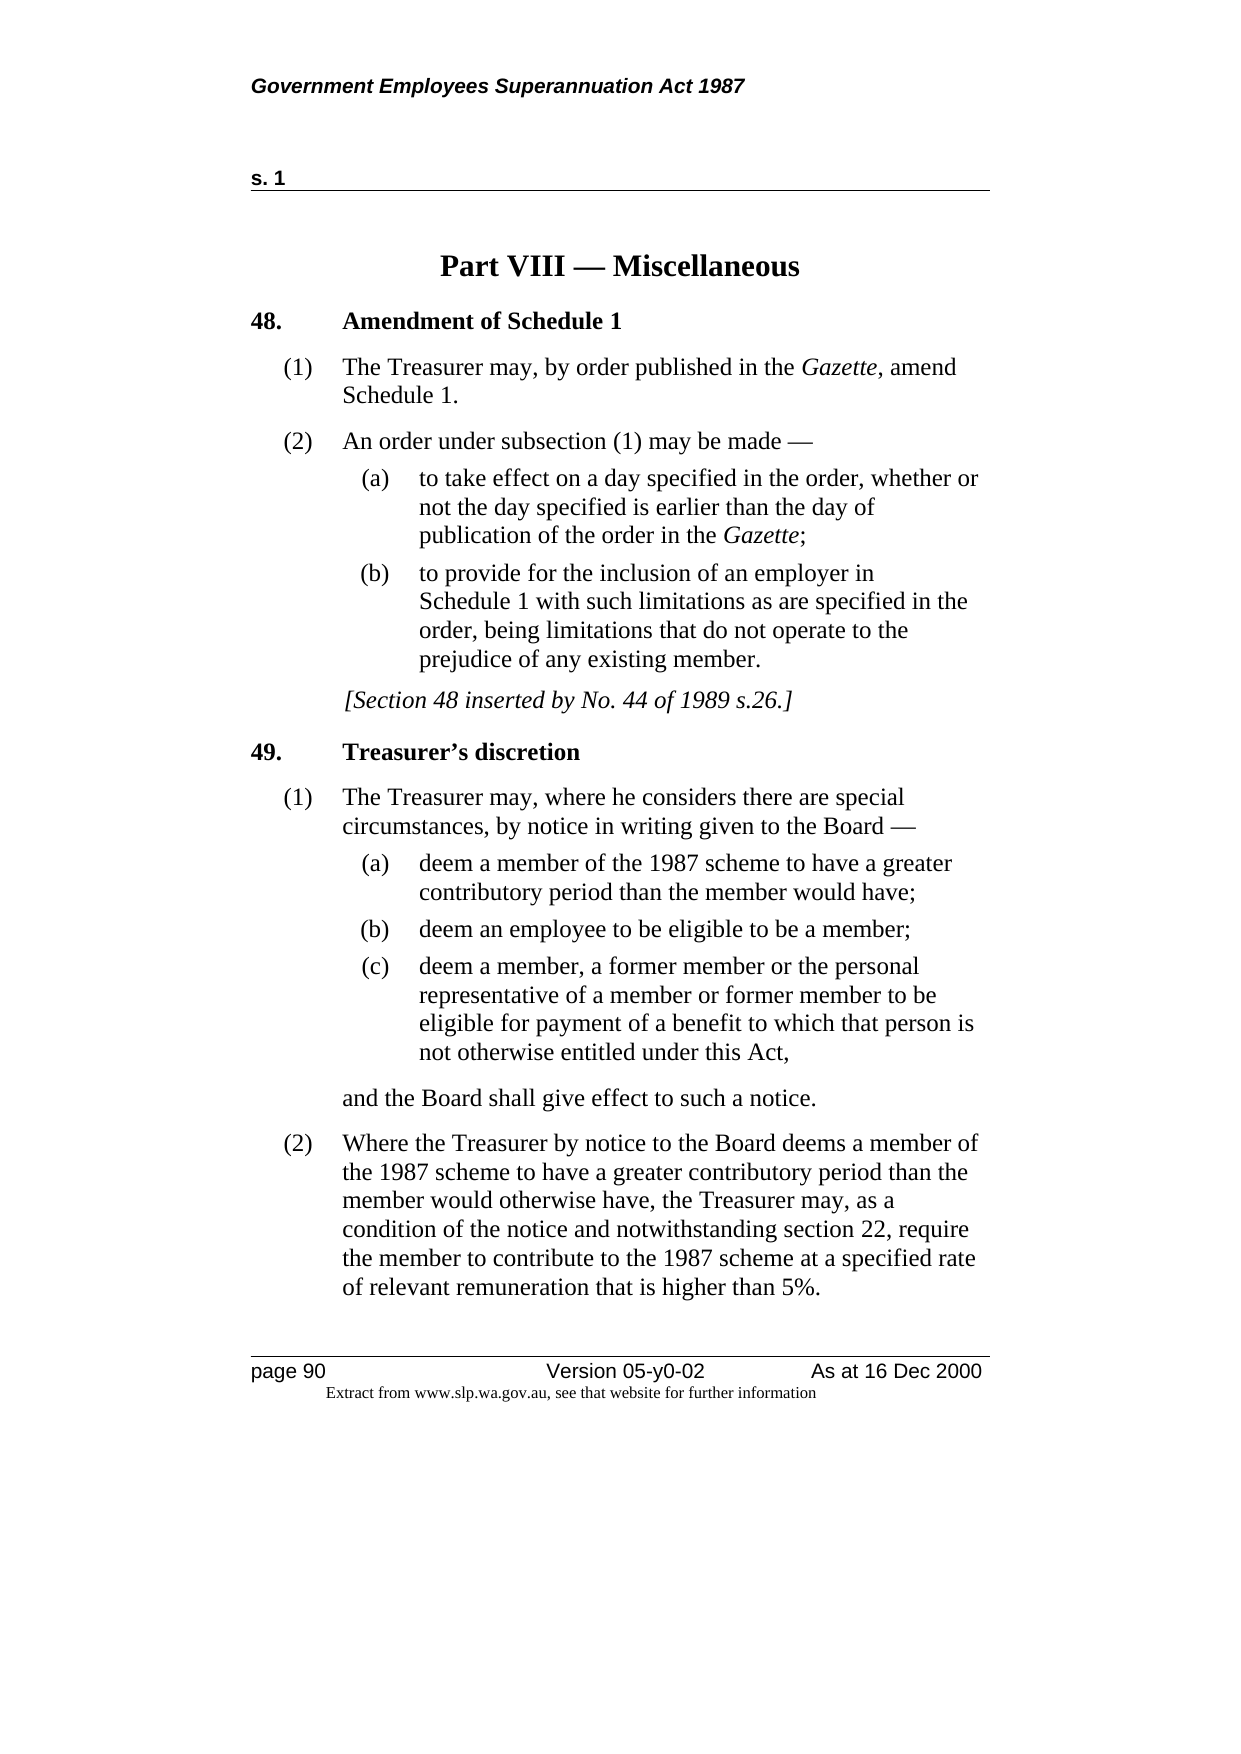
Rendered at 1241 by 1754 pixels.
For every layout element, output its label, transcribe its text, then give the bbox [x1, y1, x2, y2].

text (c) deem a member, a former member or the personal representative of a member or former member to be eligible for payment of a benefit to which that person is not otherwise entitled under this Act, [251, 951, 990, 1066]
text (a) to take effect on a day specified in the order, whether or not the day specified is earlier than the day of publication of the order in the Gazette; [251, 463, 990, 549]
text [Section 48 inserted by No. 44 of 1989 s.26.] [251, 685, 990, 714]
text and the Board shall give effect to such a notice. [251, 1083, 990, 1111]
text (b) deem an employee to be eligible to be a member; [251, 914, 990, 943]
text (1) The Treasurer may, by order published in the Gazette, amend Schedule 1. [251, 352, 990, 409]
subtitle Part VIII — Miscellaneous [251, 247, 990, 283]
text (b) to provide for the inclusion of an employer in Schedule 1 with such limitations as are specified in the order, being limitations that do not operate to the prejudice of any existing member. [251, 558, 990, 673]
text (a) deem a member of the 1987 scheme to have a greater contributory period than the member would have; [251, 848, 990, 906]
subtitle 49. Treasurer’s discretion [251, 737, 990, 766]
text (1) The Treasurer may, where he considers there are special circumstances, by notice in writing given to the Board — [251, 782, 990, 840]
subtitle 48. Amendment of Schedule 1 [251, 306, 990, 335]
text (2) Where the Treasurer by notice to the Board deems a member of the 1987 scheme to have a greater contributory period than the member would otherwise have, the Treasurer may, as a condition of the notice and notwithstanding section 22, require the member to contribute to the 1987 scheme at a specified rate of relevant remuneration that is higher than 5%. [251, 1128, 990, 1301]
text (2) An order under subsection (1) may be made — [251, 426, 990, 455]
